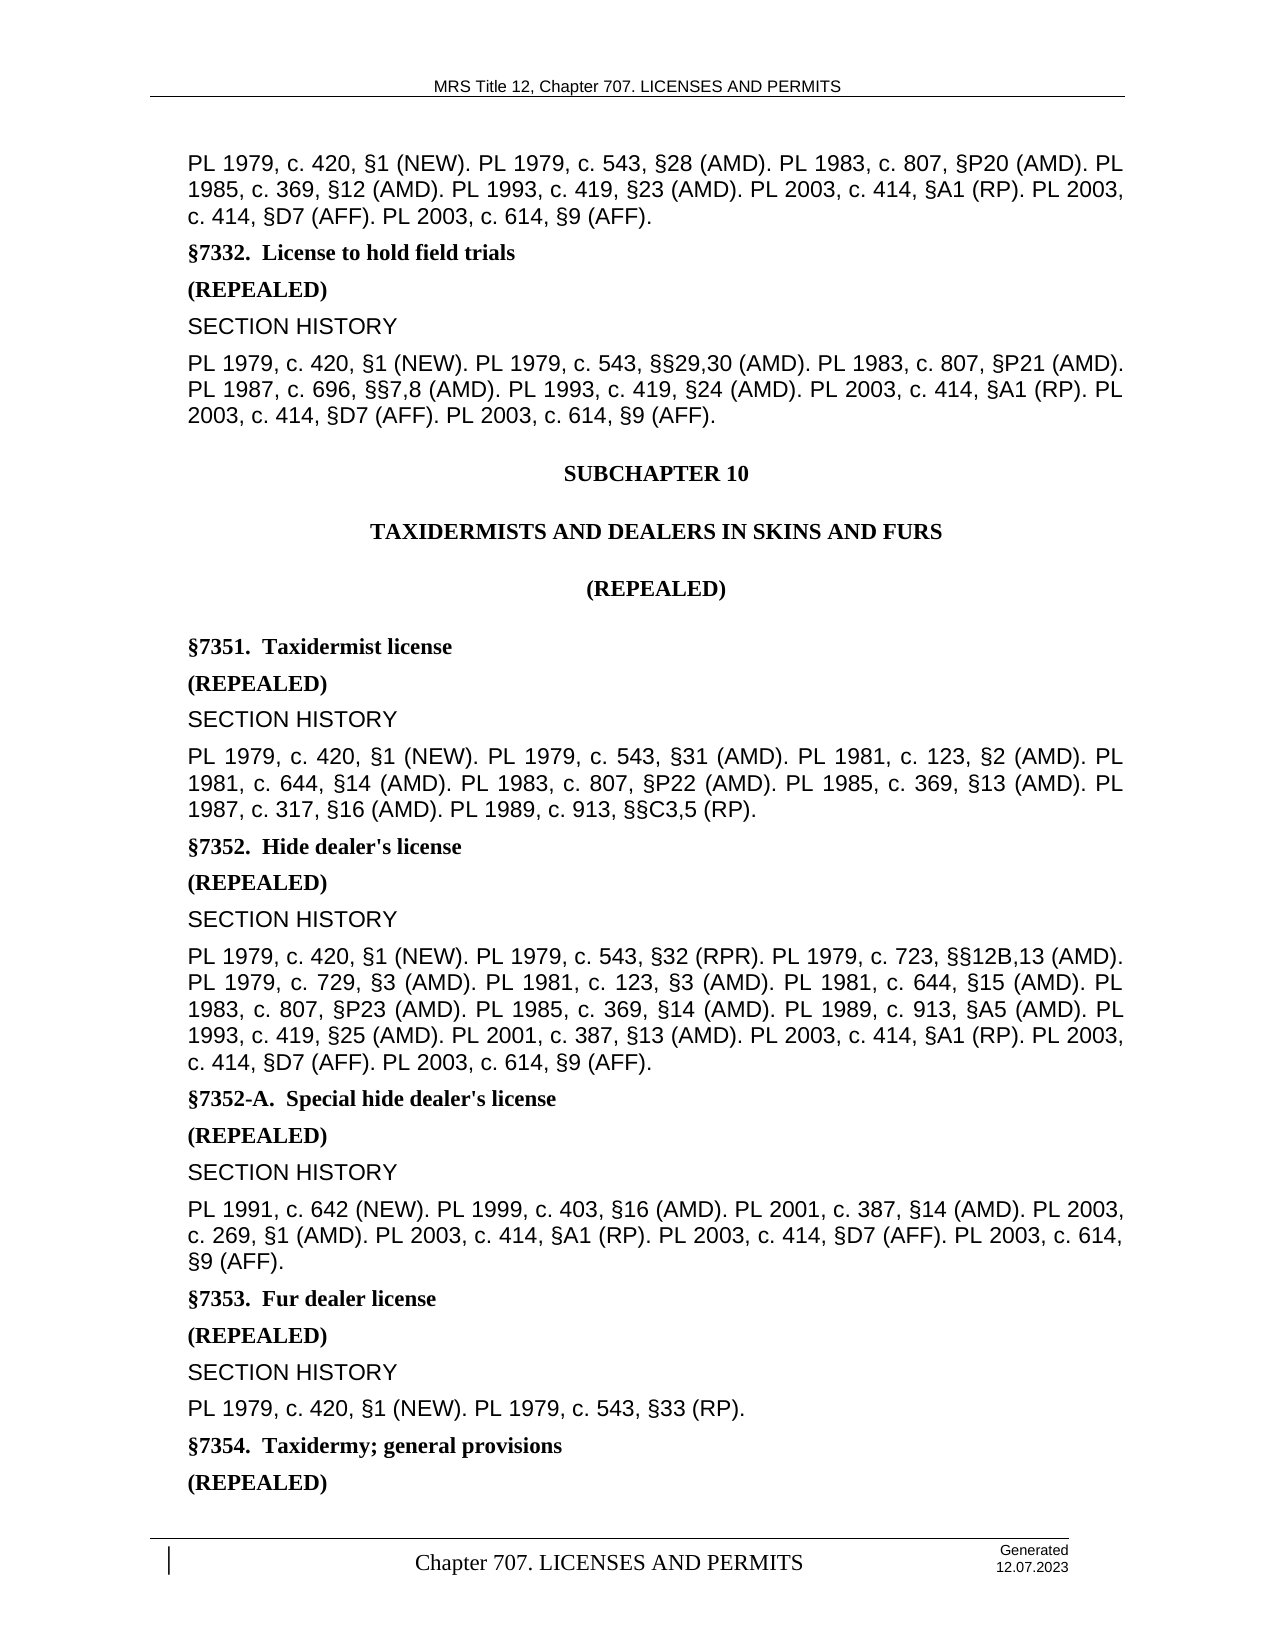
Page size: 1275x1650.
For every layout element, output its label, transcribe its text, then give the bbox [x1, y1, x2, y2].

text PL 1979, c. 420, §1 (NEW). PL 1979, c. 543, §33 (RP). [187, 1395, 1125, 1422]
text §7354. Taxidermy; general provisions [187, 1432, 1125, 1458]
text PL 1991, c. 642 (NEW). PL 1999, c. 403, §16 (AMD). PL 2001, c. 387, §14 (AMD). PL 2003, c. 269, §1 (AMD). PL 2003, c. 414, §A1 (RP). PL 2003, c. 414, §D7 (AFF). PL 2003, c. 614, §9 (AFF). [187, 1196, 1125, 1274]
text PL 1979, c. 420, §1 (NEW). PL 1979, c. 543, §32 (RPR). PL 1979, c. 723, §§12B,13 (AMD). PL 1979, c. 729, §3 (AMD). PL 1981, c. 123, §3 (AMD). PL 1981, c. 644, §15 (AMD). PL 1983, c. 807, §P23 (AMD). PL 1985, c. 369, §14 (AMD). PL 1989, c. 913, §A5 (AMD). PL 1993, c. 419, §25 (AMD). PL 2001, c. 387, §13 (AMD). PL 2003, c. 414, §A1 (RP). PL 2003, c. 414, §D7 (AFF). PL 2003, c. 614, §9 (AFF). [187, 943, 1125, 1075]
text SECTION HISTORY [187, 313, 1125, 339]
text PL 1979, c. 420, §1 (NEW). PL 1979, c. 543, §28 (AMD). PL 1983, c. 807, §P20 (AMD). PL 1985, c. 369, §12 (AMD). PL 1993, c. 419, §23 (AMD). PL 2003, c. 414, §A1 (RP). PL 2003, c. 414, §D7 (AFF). PL 2003, c. 614, §9 (AFF). [187, 150, 1125, 229]
text (REPEALED) [187, 575, 1125, 602]
text §7352-A. Special hide dealer's license [187, 1085, 1125, 1112]
text PL 1979, c. 420, §1 (NEW). PL 1979, c. 543, §§29,30 (AMD). PL 1983, c. 807, §P21 (AMD). PL 1987, c. 696, §§7,8 (AMD). PL 1993, c. 419, §24 (AMD). PL 2003, c. 414, §A1 (RP). PL 2003, c. 414, §D7 (AFF). PL 2003, c. 614, §9 (AFF). [187, 350, 1125, 429]
text (REPEALED) [187, 1122, 1125, 1148]
text (REPEALED) [187, 1322, 1125, 1348]
text §7352. Hide dealer's license [187, 833, 1125, 859]
text (REPEALED) [187, 869, 1125, 896]
text SECTION HISTORY [187, 1159, 1125, 1185]
text PL 1979, c. 420, §1 (NEW). PL 1979, c. 543, §31 (AMD). PL 1981, c. 123, §2 (AMD). PL 1981, c. 644, §14 (AMD). PL 1983, c. 807, §P22 (AMD). PL 1985, c. 369, §13 (AMD). PL 1987, c. 317, §16 (AMD). PL 1989, c. 913, §§C3,5 (RP). [187, 743, 1125, 822]
text SECTION HISTORY [187, 906, 1125, 933]
text §7332. License to hold field trials [187, 239, 1125, 266]
text (REPEALED) [187, 276, 1125, 303]
text SECTION HISTORY [187, 706, 1125, 733]
text SECTION HISTORY [187, 1358, 1125, 1385]
text TAXIDERMISTS AND DEALERS IN SKINS AND FURS [187, 518, 1125, 544]
text SUBCHAPTER 10 [187, 460, 1125, 486]
text (REPEALED) [187, 1469, 1125, 1495]
text (REPEALED) [187, 670, 1125, 696]
text §7351. Taxidermist license [187, 633, 1125, 659]
text §7353. Fur dealer license [187, 1285, 1125, 1311]
